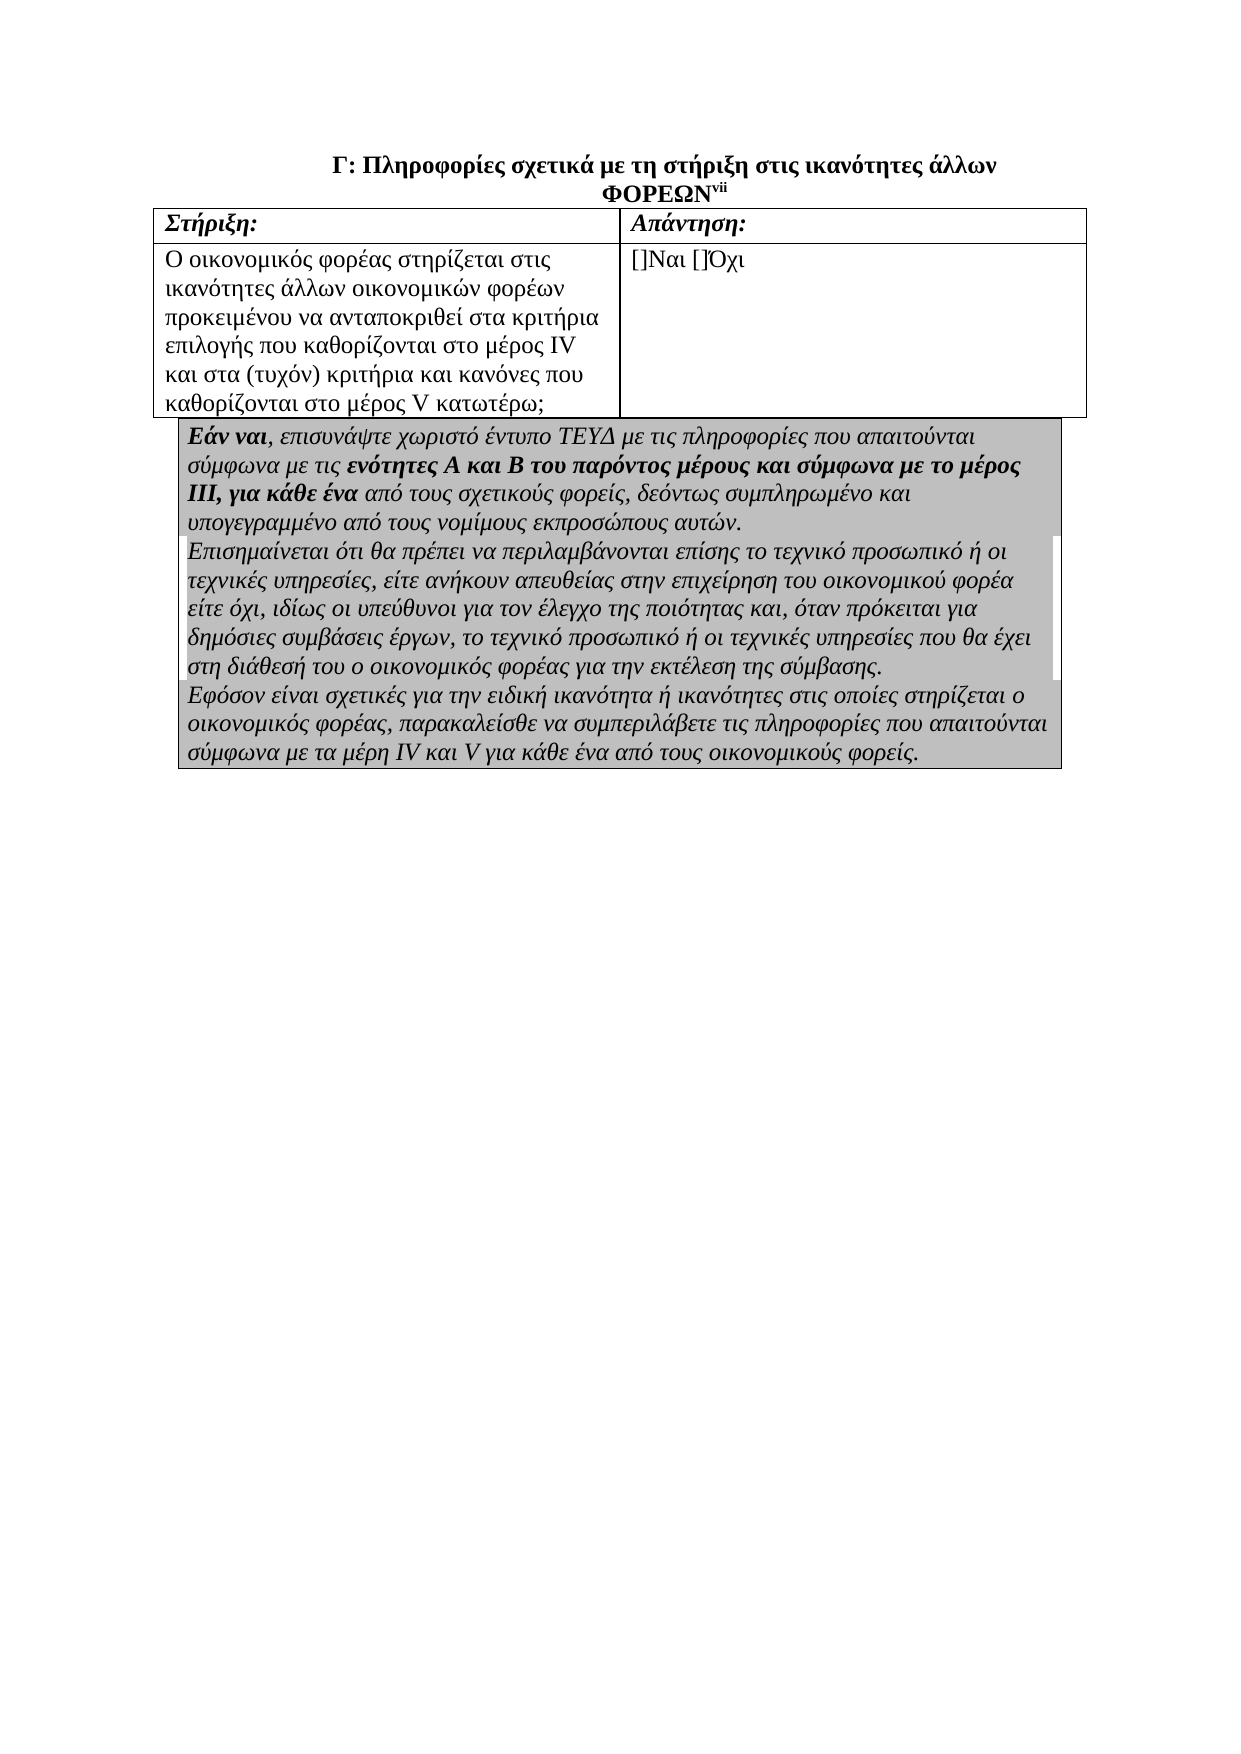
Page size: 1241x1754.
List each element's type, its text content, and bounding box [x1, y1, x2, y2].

text Εφόσον είναι σχετικές για την ειδική ικανότητα ή ικανότητες στις οποίες στηρίζεται ο οικονομικός φορέας, παρακαλείσθε να συμπεριλάβετε τις πληροφορίες που απαιτούνται σύμφωνα με τα μέρη IV και V για κάθε ένα από τους οικονομικούς φορείς. [179, 677, 1061, 768]
table_cell []Ναι []Όχι [621, 244, 1086, 417]
text Επισημαίνεται ότι θα πρέπει να περιλαμβάνονται επίσης το τεχνικό προσωπικό ή οι τεχνικές υπηρεσίες, είτε ανήκουν απευθείας στην επιχείρηση του οικονομικού φορέα είτε όχι, ιδίως οι υπεύθυνοι για τον έλεγχο της ποιότητας και, όταν πρόκειται για δημόσιες συμβάσεις έργων, το τεχνικό προσωπικό ή οι τεχνικές υπηρεσίες που θα έχει στη διάθεσή του ο οικονομικός φορέας για την εκτέλεση της σύμβασης. [187, 536, 1053, 677]
table_header Στήριξη: [154, 209, 619, 243]
table_cell Ο οικονομικός φορέας στηρίζεται στις ικανότητες άλλων οικονομικών φορέων προκειμένου να ανταποκριθεί στα κριτήρια επιλογής που καθορίζονται στο μέρος IV και στα (τυχόν) κριτήρια και κανόνες που καθορίζονται στο μέρος V κατωτέρω; [154, 244, 619, 417]
text Εάν ναι, επισυνάψτε χωριστό έντυπο ΤΕΥΔ με τις πληροφορίες που απαιτούνται σύμφωνα με τις ενότητες Α και Β του παρόντος μέρους και σύμφωνα με το μέρος ΙΙΙ, για κάθε ένα από τους σχετικούς φορείς, δεόντως συμπληρωμένο και υπογεγραμμένο από τους νομίμους εκπροσώπους αυτών. [179, 419, 1061, 536]
table_header Απάντηση: [621, 209, 1086, 243]
text Γ: Πληροφορίες σχετικά με τη στήριξη στις ικανότητες άλλων ΦΟΡΕΩΝ [276, 150, 1053, 207]
